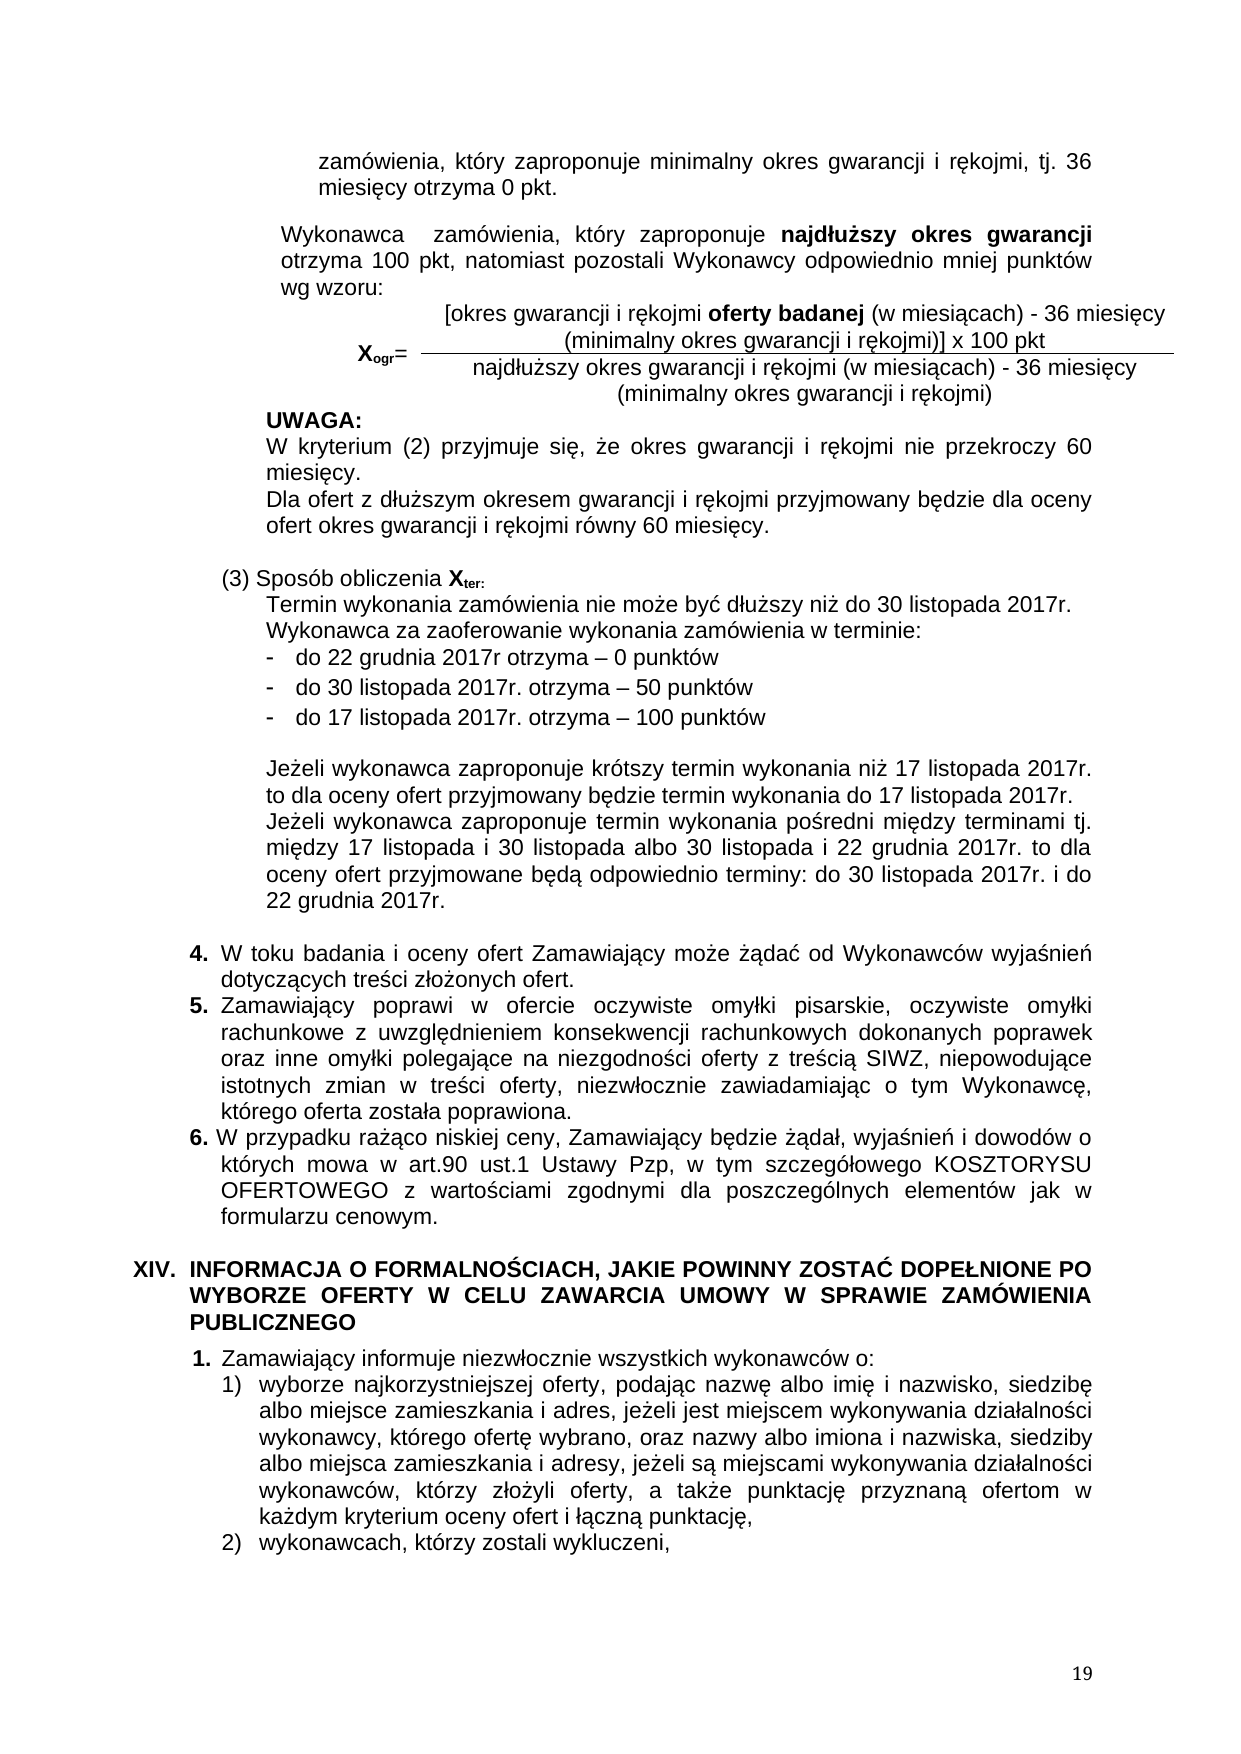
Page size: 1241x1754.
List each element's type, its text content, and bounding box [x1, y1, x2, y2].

text UWAGA: [266, 407, 1093, 433]
text Wykonawca zamówienia, który zaproponuje najdłuższy okres gwarancji otrzyma 100 pkt, natomiast pozostali Wykonawcy odpowiednio mniej punktów wg wzoru: [281, 221, 1093, 300]
list wyborze najkorzystniejszej oferty, podając nazwę albo imię i nazwisko, siedzibę albo miejsce zamieszkania i adres, jeżeli jest miejscem wykonywania działalności wykonawcy, którego ofertę wybrano, oraz nazwy albo imiona i nazwiska, siedziby albo miejsca zamieszkania i adresy, jeżeli są miejscami wykonywania działalności wykonawców, którzy złożyli oferty, a także punktację przyznaną ofertom w każdym kryterium oceny ofert i łączną punktację, [221, 1371, 1093, 1529]
text Jeżeli wykonawca zaproponuje termin wykonania pośredni między terminami tj. między 17 listopada i 30 listopada albo 30 listopada i 22 grudnia 2017r. to dla oceny ofert przyjmowane będą odpowiednio terminy: do 30 listopada 2017r. i do 22 grudnia 2017r. [266, 808, 1093, 913]
text Wykonawca za zaoferowanie wykonania zamówienia w terminie: [266, 617, 1093, 644]
list do 22 grudnia 2017r otrzyma – 0 punktów [266, 644, 1093, 670]
text W kryterium (2) przyjmuje się, że okres gwarancji i rękojmi nie przekroczy 60 miesięcy. [266, 433, 1093, 486]
list wykonawcach, którzy zostali wykluczeni, [221, 1529, 1093, 1556]
text 5. Zamawiający poprawi w ofercie oczywiste omyłki pisarskie, oczywiste omyłki rachunkowe z uwzględnieniem konsekwencji rachunkowych dokonanych poprawek oraz inne omyłki polegające na niezgodności oferty z treścią SIWZ, niepowodujące istotnych zmian w treści oferty, niezwłocznie zawiadamiając o tym Wykonawcę, którego oferta została poprawiona. [189, 992, 1093, 1124]
table_header [okres gwarancji i rękojmi oferty badanej (w miesiącach) - 36 miesięcy (minimalny okres gwarancji i rękojmi)] x 100 pkt [421, 300, 1174, 353]
table_cell najdłuższy okres gwarancji i rękojmi (w miesiącach) - 36 miesięcy (minimalny okres gwarancji i rękojmi) [421, 354, 1174, 407]
table_header Xogr= [273, 300, 421, 407]
text (3) Sposób obliczenia Xter: [221, 565, 1093, 591]
list do 30 listopada 2017r. otrzyma – 50 punktów [266, 674, 1093, 700]
text Dla ofert z dłuższym okresem gwarancji i rękojmi przyjmowany będzie dla oceny ofert okres gwarancji i rękojmi równy 60 miesięcy. [266, 486, 1093, 538]
text Termin wykonania zamówienia nie może być dłuższy niż do 30 listopada 2017r. [266, 591, 1093, 617]
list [281, 148, 1093, 200]
text XIV. INFORMACJA O FORMALNOŚCIACH, JAKIE POWINNY ZOSTAĆ DOPEŁNIONE PO WYBORZE OFERTY W CELU ZAWARCIA UMOWY W SPRAWIE ZAMÓWIENIA PUBLICZNEGO [133, 1256, 1093, 1335]
list do 17 listopada 2017r. otrzyma – 100 punktów [266, 704, 1093, 731]
text Jeżeli wykonawca zaproponuje krótszy termin wykonania niż 17 listopada 2017r. to dla oceny ofert przyjmowany będzie termin wykonania do 17 listopada 2017r. [266, 755, 1093, 808]
list Zamawiający informuje niezwłocznie wszystkich wykonawców o: [192, 1345, 1093, 1371]
text 6. W przypadku rażąco niskiej ceny, Zamawiający będzie żądał, wyjaśnień i dowodów o których mowa w art.90 ust.1 Ustawy Pzp, w tym szczegółowego KOSZTORYSU OFERTOWEGO z wartościami zgodnymi dla poszczególnych elementów jak w formularzu cenowym. [189, 1124, 1093, 1230]
text 4. W toku badania i oceny ofert Zamawiający może żądać od Wykonawców wyjaśnień dotyczących treści złożonych ofert. [189, 940, 1093, 992]
